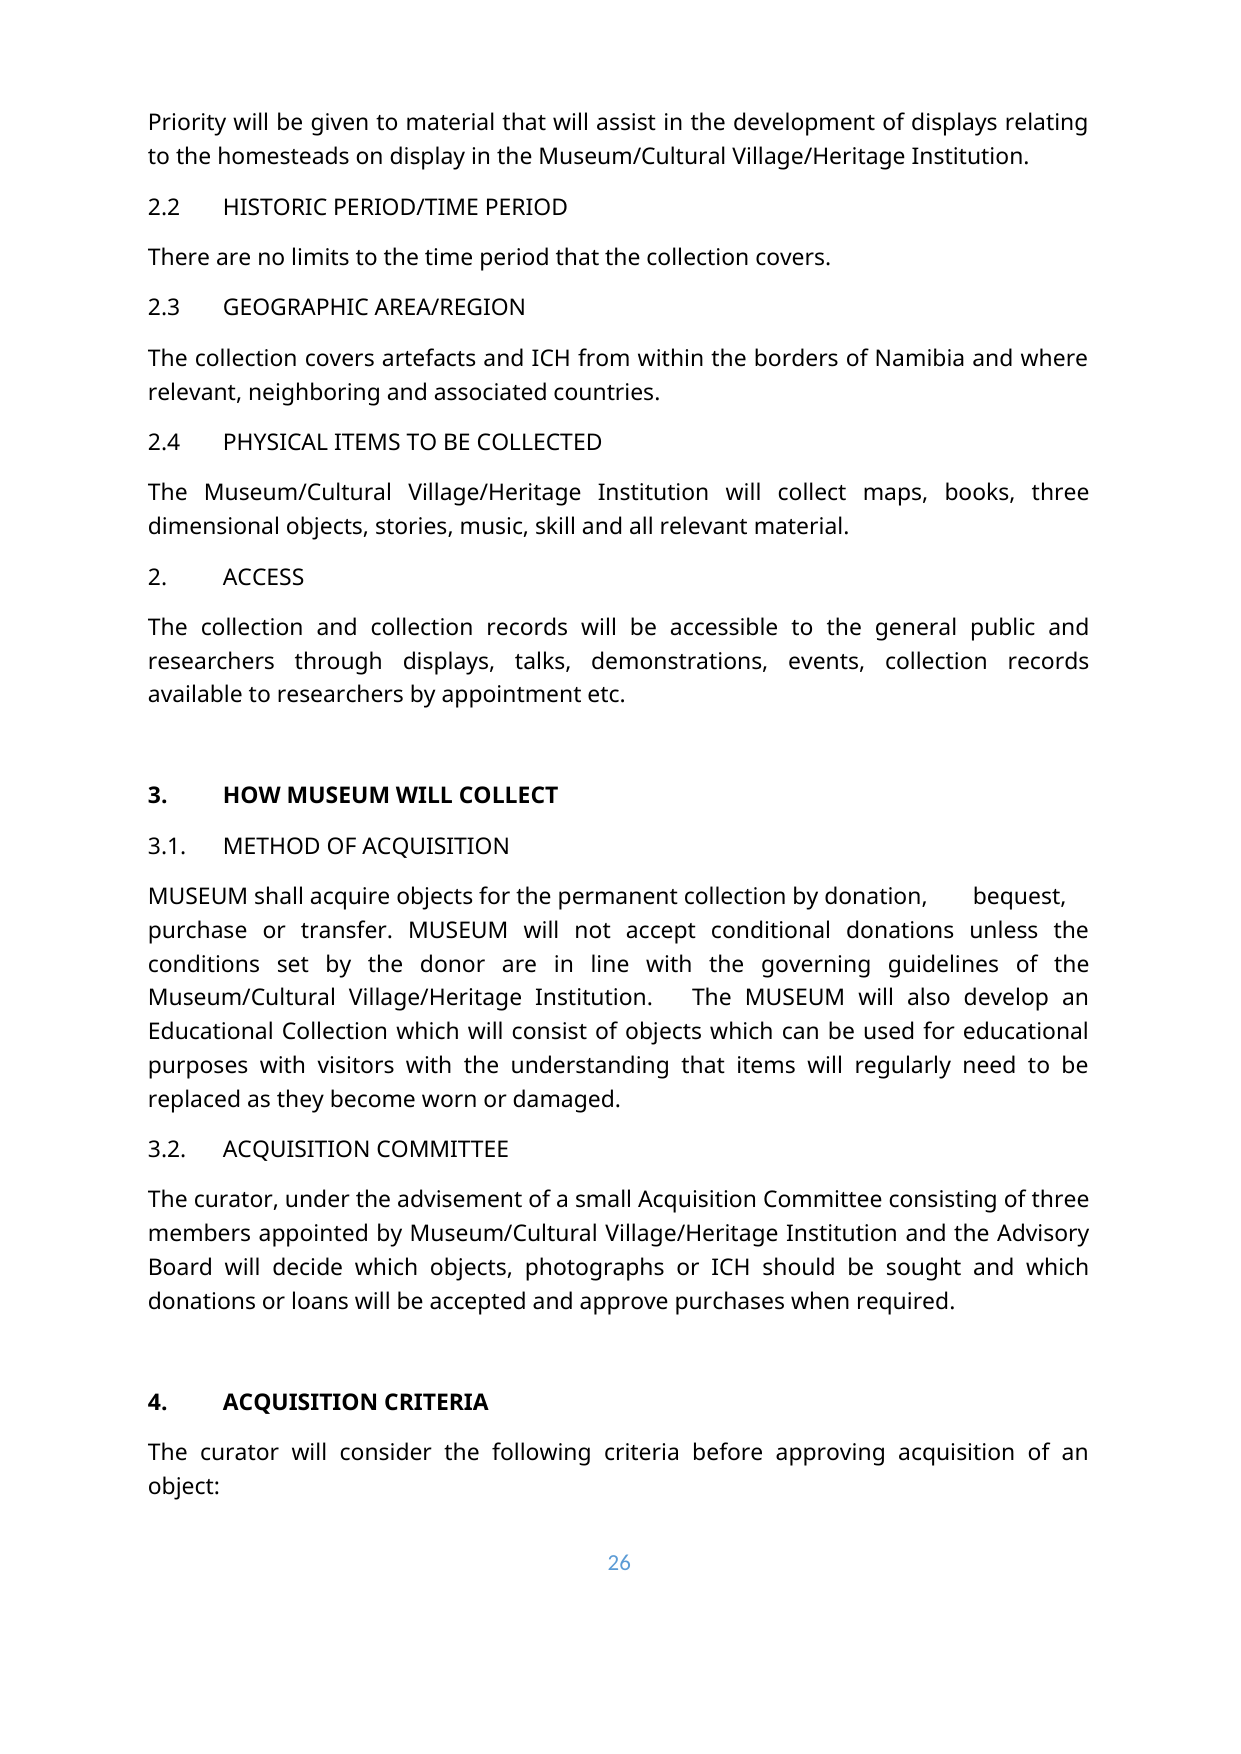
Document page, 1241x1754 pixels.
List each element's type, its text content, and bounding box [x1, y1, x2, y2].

text The curator will consider the following criteria before approving acquisition of an object: [148, 1436, 1090, 1501]
text 3.2. ACQUISITION COMMITTEE [148, 1133, 1090, 1164]
text 4. ACQUISITION CRITERIA [148, 1386, 1090, 1417]
text 2. ACCESS [148, 561, 1090, 592]
text 2.2 HISTORIC PERIOD/TIME PERIOD [148, 191, 1090, 222]
text There are no limits to the time period that the collection covers. [148, 241, 1090, 272]
text The collection and collection records will be accessible to the general public and researchers through displays, talks, demonstrations, events, collection records available to researchers by appointment etc. [148, 611, 1090, 710]
text 2.4 PHYSICAL ITEMS TO BE COLLECTED [148, 426, 1090, 457]
text The Museum/Cultural Village/Heritage Institution will collect maps, books, three dimensional objects, stories, music, skill and all relevant material. [148, 476, 1090, 541]
text Priority will be given to material that will assist in the development of displays relating to the homesteads on display in the Museum/Cultural Village/Heritage Institution. [148, 106, 1090, 171]
text The curator, under the advisement of a small Acquisition Committee consisting of three members appointed by Museum/Cultural Village/Heritage Institution and the Advisory Board will decide which objects, photographs or ICH should be sought and which donations or loans will be accepted and approve purchases when required. [148, 1183, 1090, 1316]
text 2.3 GEOGRAPHIC AREA/REGION [148, 291, 1090, 323]
text 3. HOW MUSEUM WILL COLLECT [148, 779, 1090, 811]
text MUSEUM shall acquire objects for the permanent collection by donation, bequest, purchase or transfer. MUSEUM will not accept conditional donations unless the conditions set by the donor are in line with the governing guidelines of the Museum/Cultural Village/Heritage Institution. The MUSEUM will also develop an Educational Collection which will consist of objects which can be used for educational purposes with visitors with the understanding that items will regularly need to be replaced as they become worn or damaged. [148, 880, 1090, 1114]
text The collection covers artefacts and ICH from within the borders of Namibia and where relevant, neighboring and associated countries. [148, 342, 1090, 407]
text 3.1. METHOD OF ACQUISITION [148, 830, 1090, 861]
